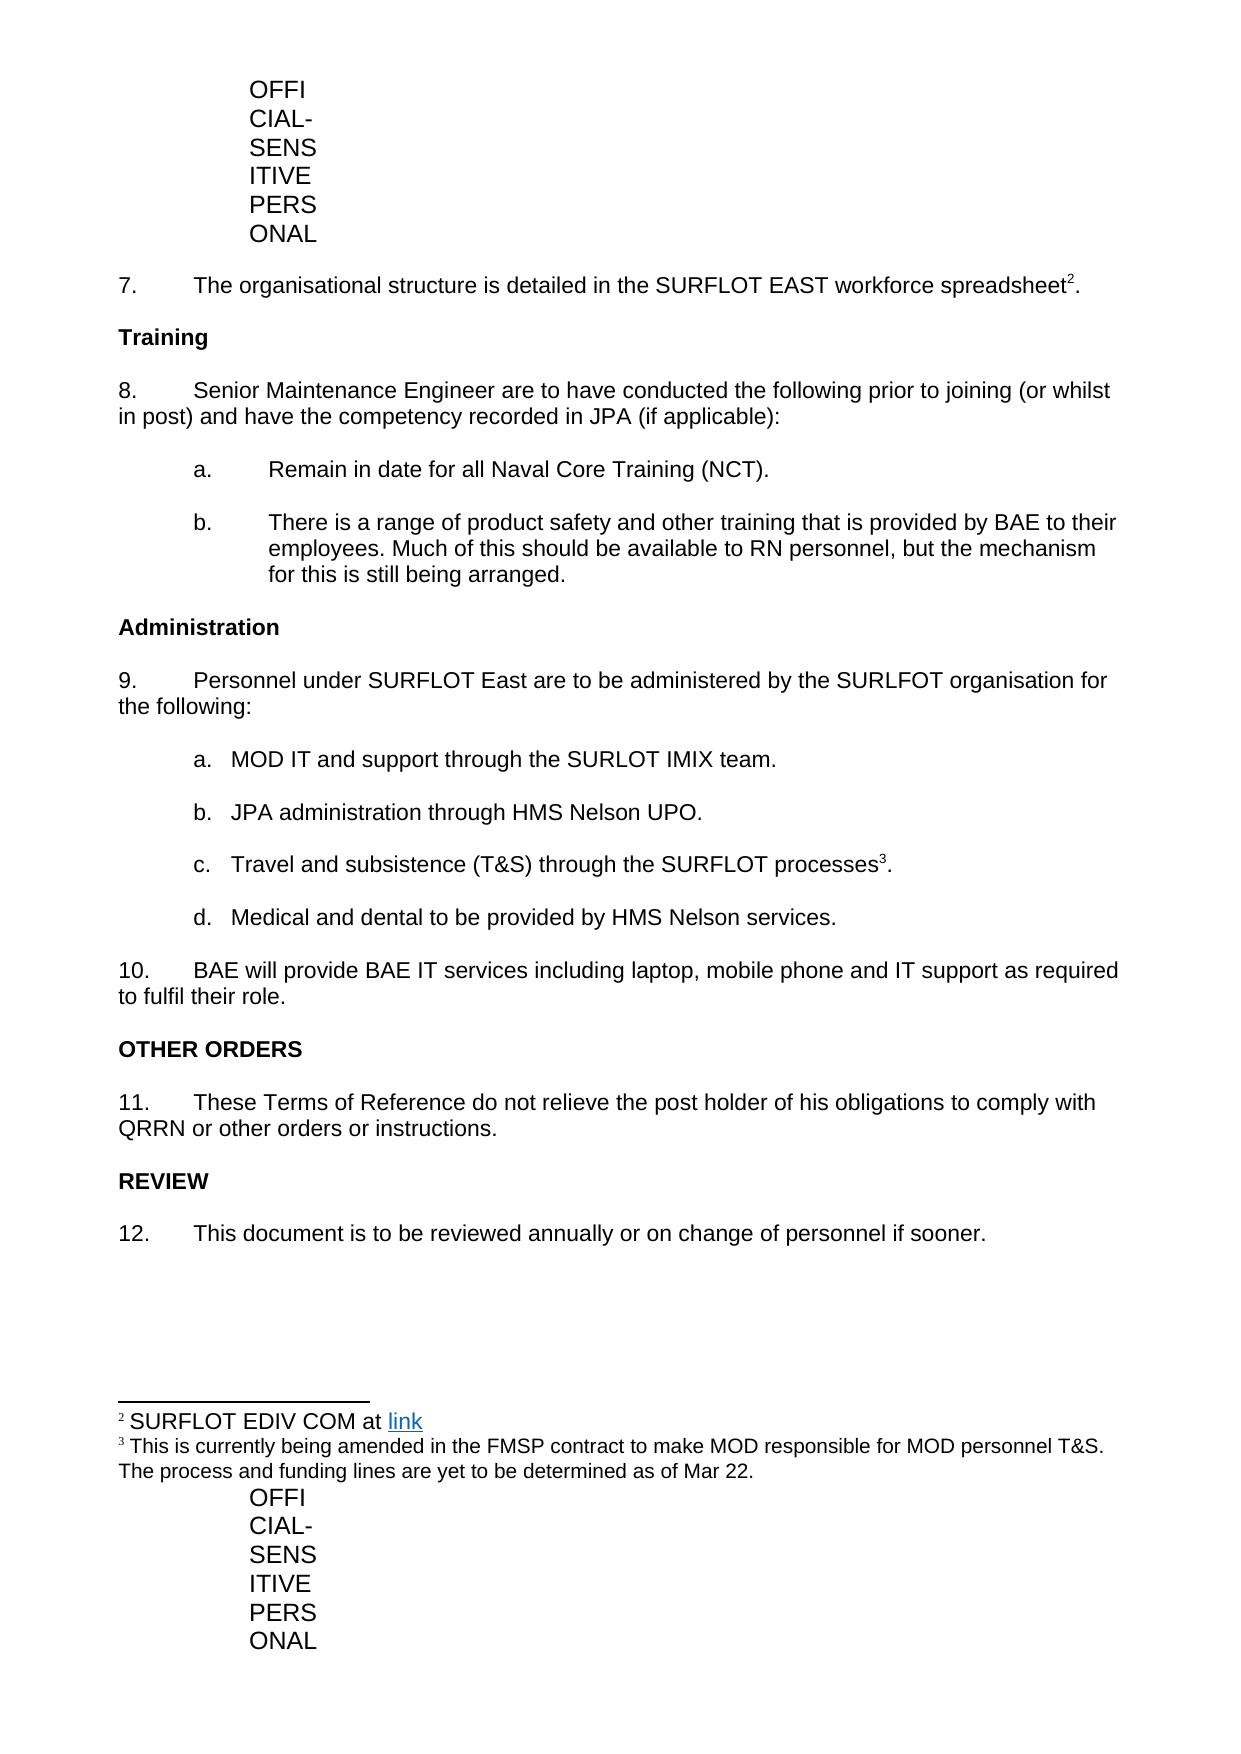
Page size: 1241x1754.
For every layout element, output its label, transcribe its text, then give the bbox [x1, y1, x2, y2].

list MOD IT and support through the SURLOT IMIX team. [193, 746, 1122, 772]
list These Terms of Reference do not relieve the post holder of his obligations to comply with QRRN or other orders or instructions. [118, 1088, 1122, 1141]
list BAE will provide BAE IT services including laptop, mobile phone and IT support as required to fulfil their role. [118, 957, 1122, 1009]
list Personnel under SURFLOT East are to be administered by the SURLFOT organisation for the following: [118, 667, 1122, 719]
list This document is to be reviewed annually or on change of personnel if sooner. [118, 1220, 1122, 1247]
text Administration [118, 614, 1122, 641]
list The organisational structure is detailed in the SURFLOT EAST workforce spreadsheet. [118, 272, 1122, 298]
text REVIEW [118, 1168, 1122, 1194]
text Training [118, 324, 1122, 351]
text OTHER ORDERS [118, 1036, 1122, 1062]
list JPA administration through HMS Nelson UPO. [193, 799, 1122, 825]
list There is a range of product safety and other training that is provided by BAE to their employees. Much of this should be available to RN personnel, but the mechanism for this is still being arranged. [193, 509, 1122, 588]
list Remain in date for all Naval Core Training (NCT). [193, 456, 1122, 482]
list Senior Maintenance Engineer are to have conducted the following prior to joining (or whilst in post) and have the competency recorded in JPA (if applicable): [118, 377, 1122, 430]
list Travel and subsistence (T&S) through the SURFLOT processes. [193, 851, 1122, 878]
list Medical and dental to be provided by HMS Nelson services. [193, 904, 1122, 930]
